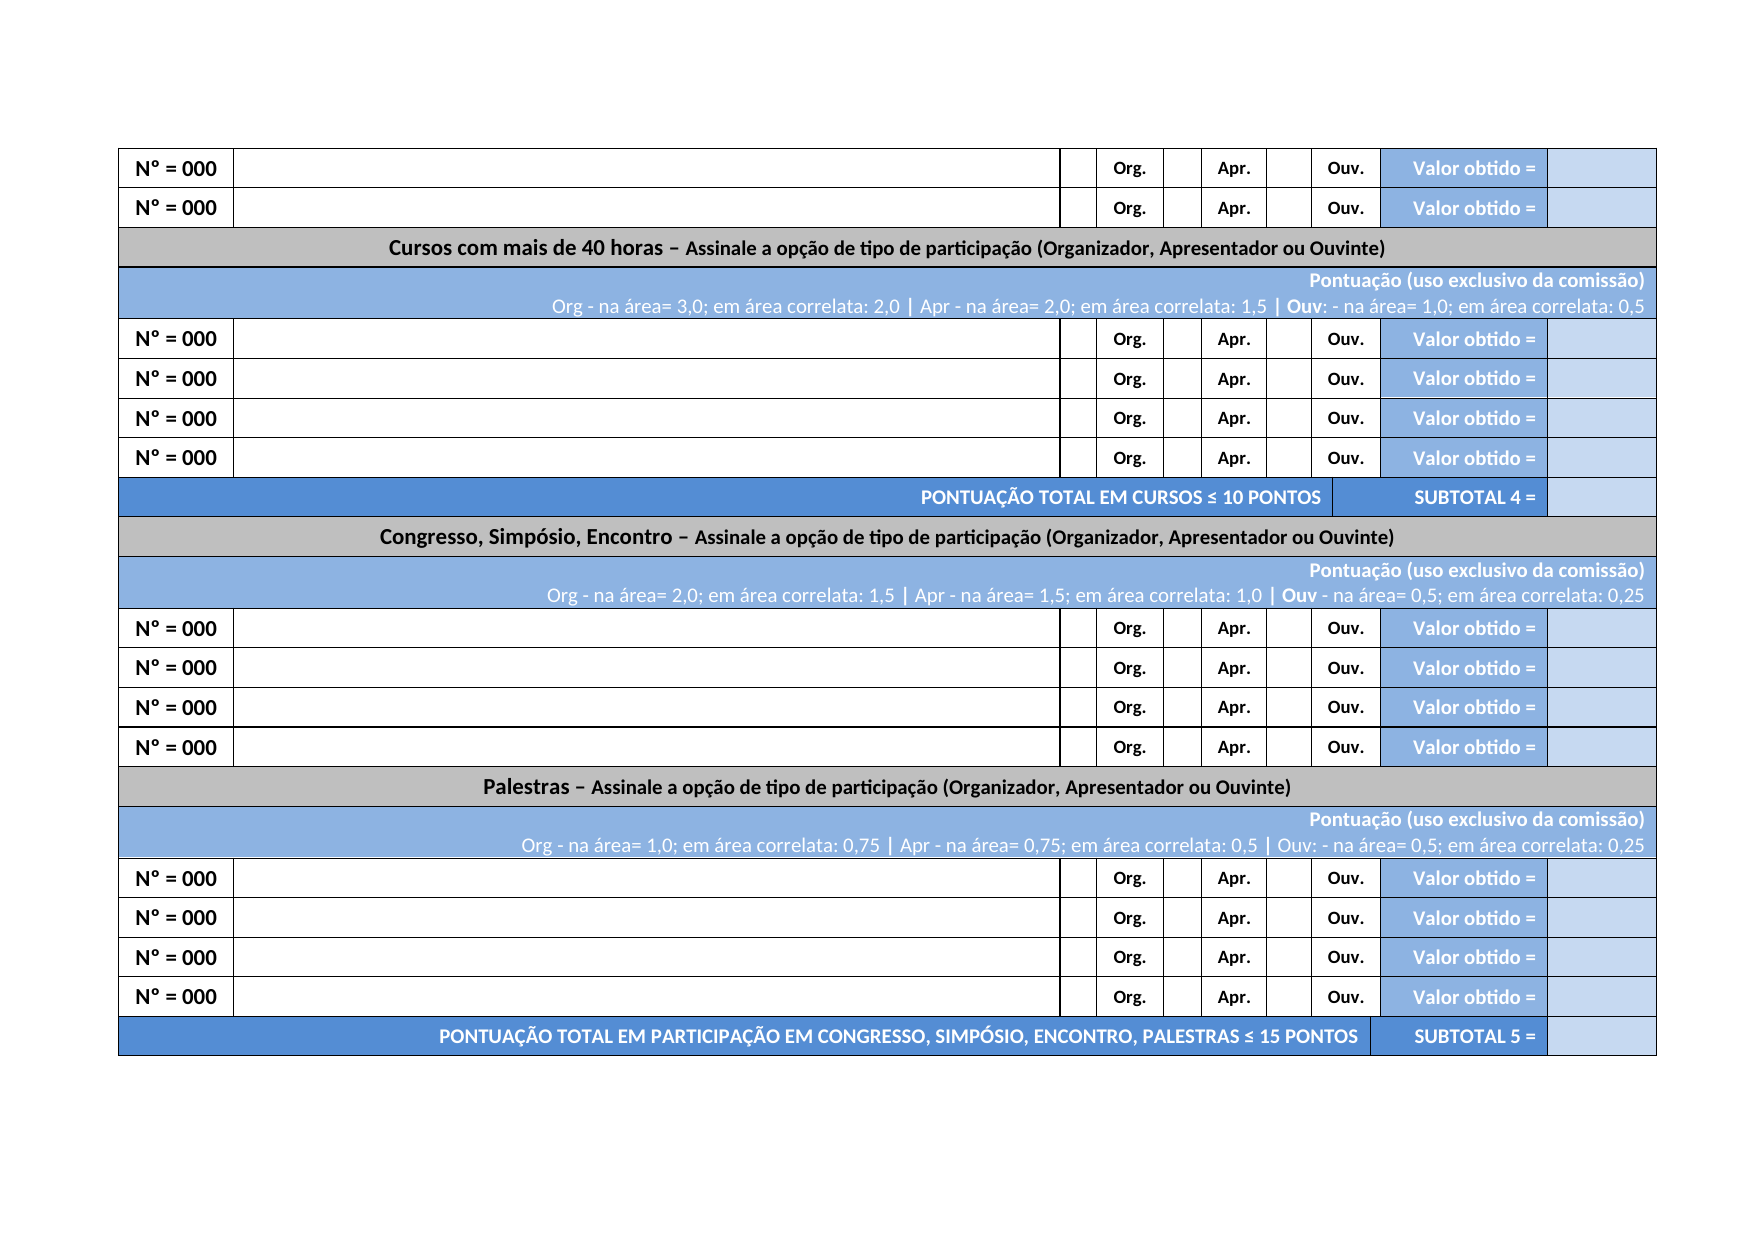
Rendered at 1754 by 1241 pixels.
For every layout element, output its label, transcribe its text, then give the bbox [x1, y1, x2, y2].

table_cell Nº = 000 [119, 938, 233, 976]
table_cell PONTUAÇÃO TOTAL EM CURSOS ≤ 10 PONTOS [119, 478, 1332, 516]
table_cell Apr. [1202, 938, 1266, 976]
table_cell Ouv. [1312, 977, 1380, 1016]
table_cell Org. [1097, 938, 1163, 976]
table_cell [1061, 438, 1096, 477]
table_cell Org. [1097, 648, 1163, 687]
table_cell [1267, 898, 1311, 937]
table_cell Congresso, Simpósio, Encontro – Assinale a opção de tipo de participação (Organizador, Apresentador ou Ouvinte) [119, 517, 1656, 556]
table_cell Pontuação (uso exclusivo da comissão) Org - na área= 2,0; em área correlata: 1,5 | Apr - na área= 1,5; em área correlata: 1,0 | Ouv - na área= 0,5; em área correlata: 0,25 [119, 557, 1656, 608]
table_cell [234, 359, 1059, 397]
table_cell Apr. [1202, 898, 1266, 937]
table_cell Org. [1097, 977, 1163, 1016]
table_cell [1061, 728, 1096, 766]
table_cell Ouv. [1312, 149, 1380, 187]
table_cell Apr. [1202, 399, 1266, 437]
table_cell [234, 188, 1059, 227]
table_cell Org. [1097, 319, 1163, 358]
table_cell Apr. [1202, 319, 1266, 358]
table_cell [1164, 359, 1201, 397]
table_cell [1267, 728, 1311, 766]
table_cell Ouv. [1312, 399, 1380, 437]
table_cell Nº = 000 [119, 399, 233, 437]
table_cell Valor obtido = [1381, 609, 1547, 647]
table_cell [1548, 188, 1656, 227]
table_cell [1164, 648, 1201, 687]
table_cell Pontuação (uso exclusivo da comissão) Org - na área= 1,0; em área correlata: 0,75 | Apr - na área= 0,75; em área correlata: 0,5 | Ouv: - na área= 0,5; em área correlata: 0,25 [119, 807, 1656, 857]
table_cell [1548, 977, 1656, 1016]
table_cell Ouv. [1312, 319, 1380, 358]
table_cell Ouv. [1312, 188, 1380, 227]
table_cell [1548, 399, 1656, 437]
table_cell [1061, 188, 1096, 227]
table_cell [1548, 319, 1656, 358]
table_cell [1164, 188, 1201, 227]
table_cell Org. [1097, 149, 1163, 187]
table_cell [1267, 188, 1311, 227]
table_cell [1267, 859, 1311, 897]
table_cell Nº = 000 [119, 438, 233, 477]
table_cell [1164, 149, 1201, 187]
table_cell [1164, 728, 1201, 766]
table_cell [234, 938, 1059, 976]
table_cell SUBTOTAL 4 = [1333, 478, 1547, 516]
table_cell [234, 609, 1059, 647]
table_cell [234, 438, 1059, 477]
table_cell Valor obtido = [1381, 898, 1547, 937]
table_cell Nº = 000 [119, 859, 233, 897]
table_cell Valor obtido = [1381, 319, 1547, 358]
table_cell [1164, 688, 1201, 726]
table_cell Apr. [1202, 188, 1266, 227]
table_cell Nº = 000 [119, 648, 233, 687]
table_cell [1267, 977, 1311, 1016]
table_cell [1267, 359, 1311, 397]
table_cell [234, 728, 1059, 766]
table_cell [1548, 149, 1656, 187]
table_cell [1267, 688, 1311, 726]
table_cell [1061, 399, 1096, 437]
table_cell [1061, 977, 1096, 1016]
table_cell Pontuação (uso exclusivo da comissão) Org - na área= 3,0; em área correlata: 2,0 | Apr - na área= 2,0; em área correlata: 1,5 | Ouv: - na área= 1,0; em área correlata: 0,5 [119, 268, 1656, 318]
table_cell Org. [1097, 399, 1163, 437]
table_cell Nº = 000 [119, 359, 233, 397]
table_cell [1061, 898, 1096, 937]
table_cell Ouv. [1312, 859, 1380, 897]
table_cell Apr. [1202, 977, 1266, 1016]
table_cell [1548, 648, 1656, 687]
table_cell [1267, 399, 1311, 437]
table_cell Ouv. [1312, 648, 1380, 687]
table_cell [1548, 478, 1656, 516]
table_cell Org. [1097, 898, 1163, 937]
table_cell Ouv. [1312, 359, 1380, 397]
table_cell Nº = 000 [119, 898, 233, 937]
table_cell Ouv. [1312, 938, 1380, 976]
table_cell [234, 859, 1059, 897]
table_cell [1164, 438, 1201, 477]
table_cell Org. [1097, 359, 1163, 397]
table_cell [1061, 149, 1096, 187]
table_cell [1061, 359, 1096, 397]
table_cell Apr. [1202, 728, 1266, 766]
table_cell [1267, 648, 1311, 687]
table_cell [234, 898, 1059, 937]
table_cell [234, 648, 1059, 687]
table_cell [1164, 938, 1201, 976]
table_cell Valor obtido = [1381, 977, 1547, 1016]
table_cell [1061, 648, 1096, 687]
table_cell [234, 399, 1059, 437]
table_cell [1267, 319, 1311, 358]
table_cell [1548, 438, 1656, 477]
table_cell [1548, 938, 1656, 976]
table_cell [1061, 609, 1096, 647]
table_cell [1061, 688, 1096, 726]
table_cell Valor obtido = [1381, 648, 1547, 687]
table_cell [1267, 438, 1311, 477]
table_cell Valor obtido = [1381, 938, 1547, 976]
table_cell Nº = 000 [119, 728, 233, 766]
table_cell Valor obtido = [1381, 728, 1547, 766]
table_cell [1164, 898, 1201, 937]
table_cell Nº = 000 [119, 149, 233, 187]
table_cell Apr. [1202, 859, 1266, 897]
table_cell [1548, 688, 1656, 726]
table_cell [1164, 399, 1201, 437]
table_cell [1548, 859, 1656, 897]
table_cell [234, 319, 1059, 358]
table_cell Nº = 000 [119, 188, 233, 227]
table_cell Valor obtido = [1381, 149, 1547, 187]
table_cell [1267, 149, 1311, 187]
table_cell Valor obtido = [1381, 688, 1547, 726]
table_cell Apr. [1202, 688, 1266, 726]
table_cell Apr. [1202, 648, 1266, 687]
table_cell Org. [1097, 438, 1163, 477]
table_cell [1061, 938, 1096, 976]
table_cell Ouv. [1312, 438, 1380, 477]
table_cell [1061, 319, 1096, 358]
table_cell [1061, 859, 1096, 897]
table_cell Apr. [1202, 149, 1266, 187]
table_cell Valor obtido = [1381, 188, 1547, 227]
table_cell Ouv. [1312, 609, 1380, 647]
table_cell Cursos com mais de 40 horas – Assinale a opção de tipo de participação (Organizador, Apresentador ou Ouvinte) [119, 228, 1656, 266]
table_cell Valor obtido = [1381, 859, 1547, 897]
table_cell Valor obtido = [1381, 438, 1547, 477]
table_cell Ouv. [1312, 688, 1380, 726]
table_cell Valor obtido = [1381, 399, 1547, 437]
table_cell Apr. [1202, 438, 1266, 477]
table_cell Palestras – Assinale a opção de tipo de participação (Organizador, Apresentador ou Ouvinte) [119, 767, 1656, 806]
table_cell [1164, 977, 1201, 1016]
table_cell Ouv. [1312, 898, 1380, 937]
table_cell Org. [1097, 859, 1163, 897]
table_cell Org. [1097, 609, 1163, 647]
table_cell [1548, 609, 1656, 647]
table_cell Nº = 000 [119, 609, 233, 647]
table_cell Nº = 000 [119, 977, 233, 1016]
table_cell [234, 149, 1059, 187]
table_cell [1267, 609, 1311, 647]
table_cell Org. [1097, 188, 1163, 227]
table_cell Org. [1097, 688, 1163, 726]
table_cell [1164, 859, 1201, 897]
table_cell Ouv. [1312, 728, 1380, 766]
table_cell Apr. [1202, 359, 1266, 397]
table_cell [1164, 609, 1201, 647]
table_cell Nº = 000 [119, 688, 233, 726]
table_cell [1548, 898, 1656, 937]
table_cell Nº = 000 [119, 319, 233, 358]
table_cell [1548, 1017, 1656, 1055]
table_cell [1267, 938, 1311, 976]
table_cell SUBTOTAL 5 = [1371, 1017, 1547, 1055]
table_cell [1548, 359, 1656, 397]
table_cell [1164, 319, 1201, 358]
table_cell [234, 977, 1059, 1016]
table_cell [234, 688, 1059, 726]
table_cell Valor obtido = [1381, 359, 1547, 397]
table_cell PONTUAÇÃO TOTAL EM PARTICIPAÇÃO EM CONGRESSO, SIMPÓSIO, ENCONTRO, PALESTRAS ≤ 15 PONTOS [119, 1017, 1370, 1055]
table_cell Org. [1097, 728, 1163, 766]
table_cell Apr. [1202, 609, 1266, 647]
table_cell [1548, 728, 1656, 766]
